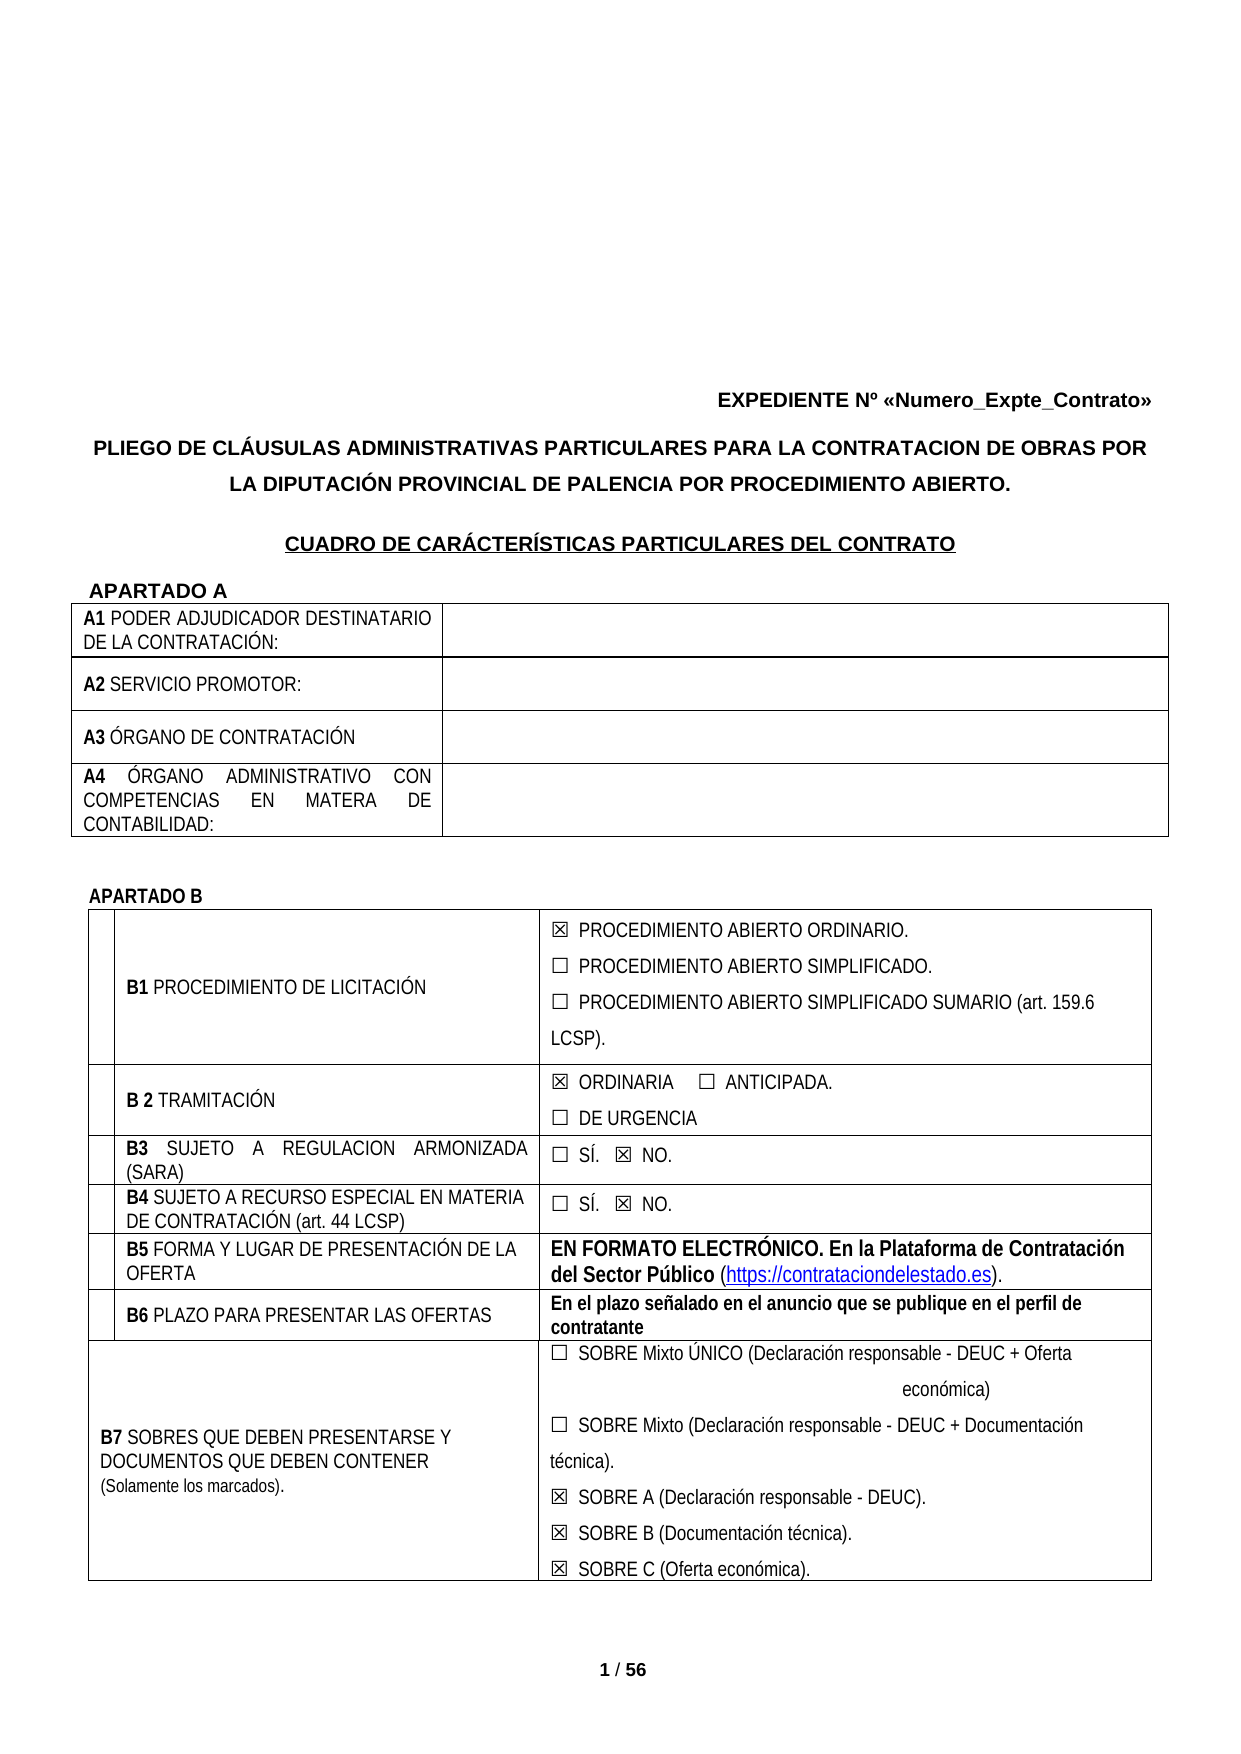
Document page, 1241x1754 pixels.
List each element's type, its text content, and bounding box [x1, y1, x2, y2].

table_header [89, 910, 114, 1064]
text PLIEGO DE CLÁUSULAS ADMINISTRATIVAS PARTICULARES PARA LA CONTRATACION DE OBRAS POR LA DIPUTACIÓN PROVINCIAL DE PALENCIA POR PROCEDIMIENTO ABIERTO. [89, 436, 1152, 495]
table_cell ☐ SOBRE Mixto ÚNICO (Declaración responsable - DEUC + Oferta económica) ☐ SOBRE Mixto (Declaración responsable - DEUC + Documentación técnica). ☒ SOBRE A (Declaración responsable - DEUC). ☒ SOBRE B (Documentación técnica). ☒ SOBRE C (Oferta económica). [539, 1341, 1151, 1580]
table_cell B7 SOBRES QUE DEBEN PRESENTARSE Y DOCUMENTOS QUE DEBEN CONTENER (Solamente los marcados). [89, 1341, 538, 1580]
table_cell B4 SUJETO A RECURSO ESPECIAL EN MATERIA DE CONTRATACIÓN (art. 44 LCSP) [115, 1185, 539, 1233]
table_header ☒ PROCEDIMIENTO ABIERTO ORDINARIO. ☐ PROCEDIMIENTO ABIERTO SIMPLIFICADO. ☐ PROCEDIMIENTO ABIERTO SIMPLIFICADO SUMARIO (art. 159.6 LCSP). [540, 910, 1151, 1064]
table_cell ☐ SÍ. ☒ NO. [540, 1185, 1151, 1233]
table_cell B3 SUJETO A REGULACION ARMONIZADA (SARA) [115, 1136, 539, 1184]
table_cell A3 ÓRGANO DE CONTRATACIÓN [72, 711, 442, 763]
table_cell ☐ SÍ. ☒ NO. [540, 1136, 1151, 1184]
table_cell [89, 1065, 114, 1135]
text EXPEDIENTE Nº «Numero_Expte_Contrato» [89, 388, 1152, 412]
table_cell [89, 1185, 114, 1233]
table_header [443, 604, 1168, 656]
table_cell A2 SERVICIO PROMOTOR: [72, 658, 442, 709]
text APARTADO B [89, 884, 1152, 908]
table_cell B5 FORMA Y LUGAR DE PRESENTACIÓN DE LA OFERTA [115, 1234, 539, 1289]
table_cell [89, 1234, 114, 1289]
table_cell B6 PLAZO PARA PRESENTAR LAS OFERTAS [115, 1290, 539, 1340]
table_cell B 2 TRAMITACIÓN [115, 1065, 539, 1135]
table_cell A4 ÓRGANO ADMINISTRATIVO CON COMPETENCIAS EN MATERA DE CONTABILIDAD: [72, 764, 442, 836]
table_cell [443, 658, 1168, 709]
table_header A1 PODER ADJUDICADOR DESTINATARIO DE LA CONTRATACIÓN: [72, 604, 442, 656]
table_cell [89, 1290, 114, 1340]
table_cell En el plazo señalado en el anuncio que se publique en el perfil de contratante [540, 1290, 1151, 1340]
table_cell EN FORMATO ELECTRÓNICO. En la Plataforma de Contratación del Sector Público (https://contrataciondelestado.es). [540, 1234, 1151, 1289]
table_cell [443, 764, 1168, 836]
table_cell [89, 1136, 114, 1184]
table_cell [443, 711, 1168, 763]
table_cell ☒ ORDINARIA ☐ ANTICIPADA. ☐ DE URGENCIA [540, 1065, 1151, 1135]
text APARTADO A [89, 579, 1152, 603]
table_header B1 PROCEDIMIENTO DE LICITACIÓN [115, 910, 539, 1064]
text CUADRO DE CARÁCTERÍSTICAS PARTICULARES DEL CONTRATO [89, 531, 1152, 555]
